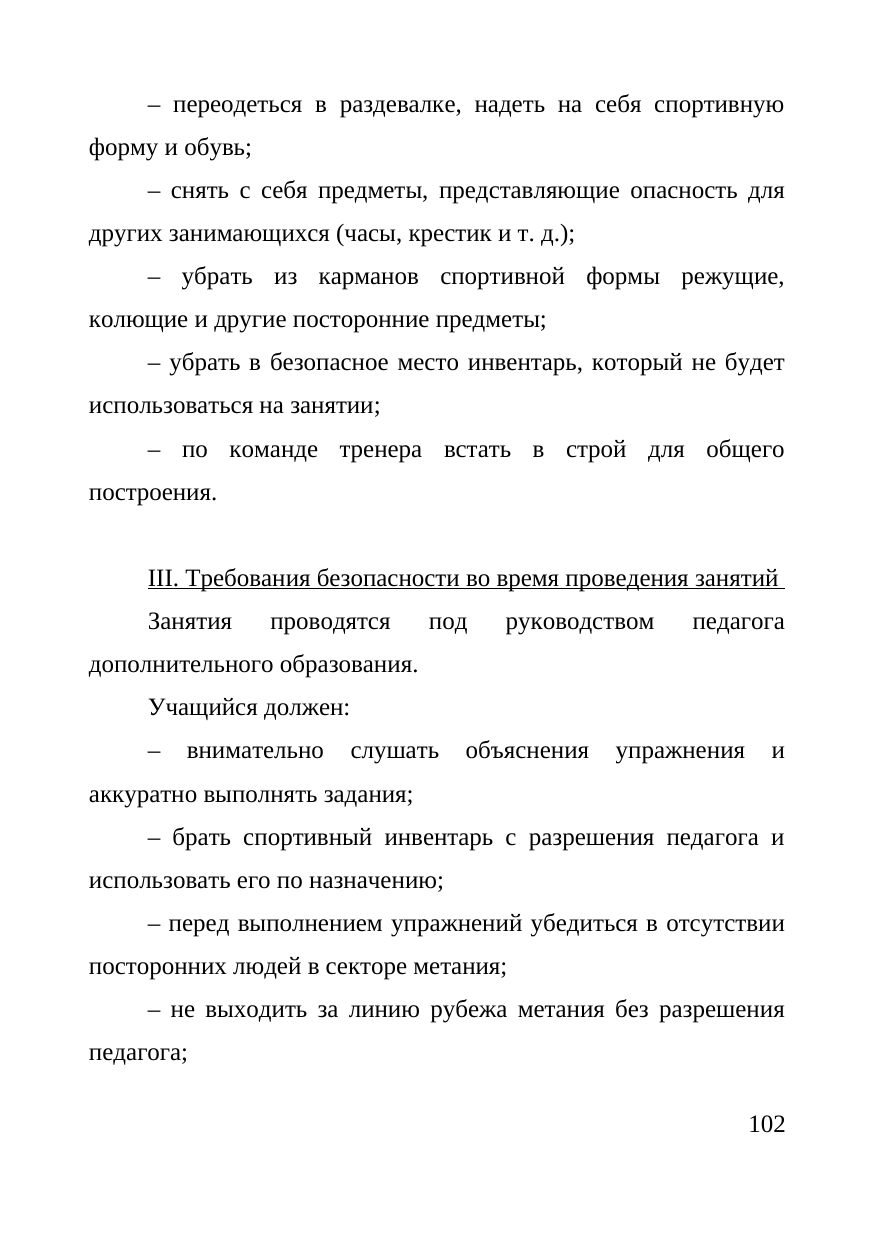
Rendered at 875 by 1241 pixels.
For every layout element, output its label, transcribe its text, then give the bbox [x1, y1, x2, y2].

text III. Требования безопасности во время проведения занятий [89, 563, 785, 592]
text Занятия проводятся под руководством педагога дополнительного образования. [89, 606, 785, 678]
text – брать спортивный инвентарь с разрешения педагога и использовать его по назначению; [89, 822, 785, 894]
text – снять с себя предметы, представляющие опасность для других занимающихся (часы, крестик и т. д.); [89, 175, 785, 247]
text – убрать в безопасное место инвентарь, который не будет использоваться на занятии; [89, 347, 785, 419]
text Учащийся должен: [89, 692, 785, 721]
text – перед выполнением упражнений убедиться в отсутствии посторонних людей в секторе метания; [89, 908, 785, 980]
text – не выходить за линию рубежа метания без разрешения педагога; [89, 994, 785, 1066]
text – внимательно слушать объяснения упражнения и аккуратно выполнять задания; [89, 736, 785, 807]
text – переодеться в раздевалке, надеть на себя спортивную форму и обувь; [89, 89, 785, 161]
text – убрать из карманов спортивной формы режущие, колющие и другие посторонние предметы; [89, 261, 785, 333]
text – по команде тренера встать в строй для общего построения. [89, 434, 785, 506]
